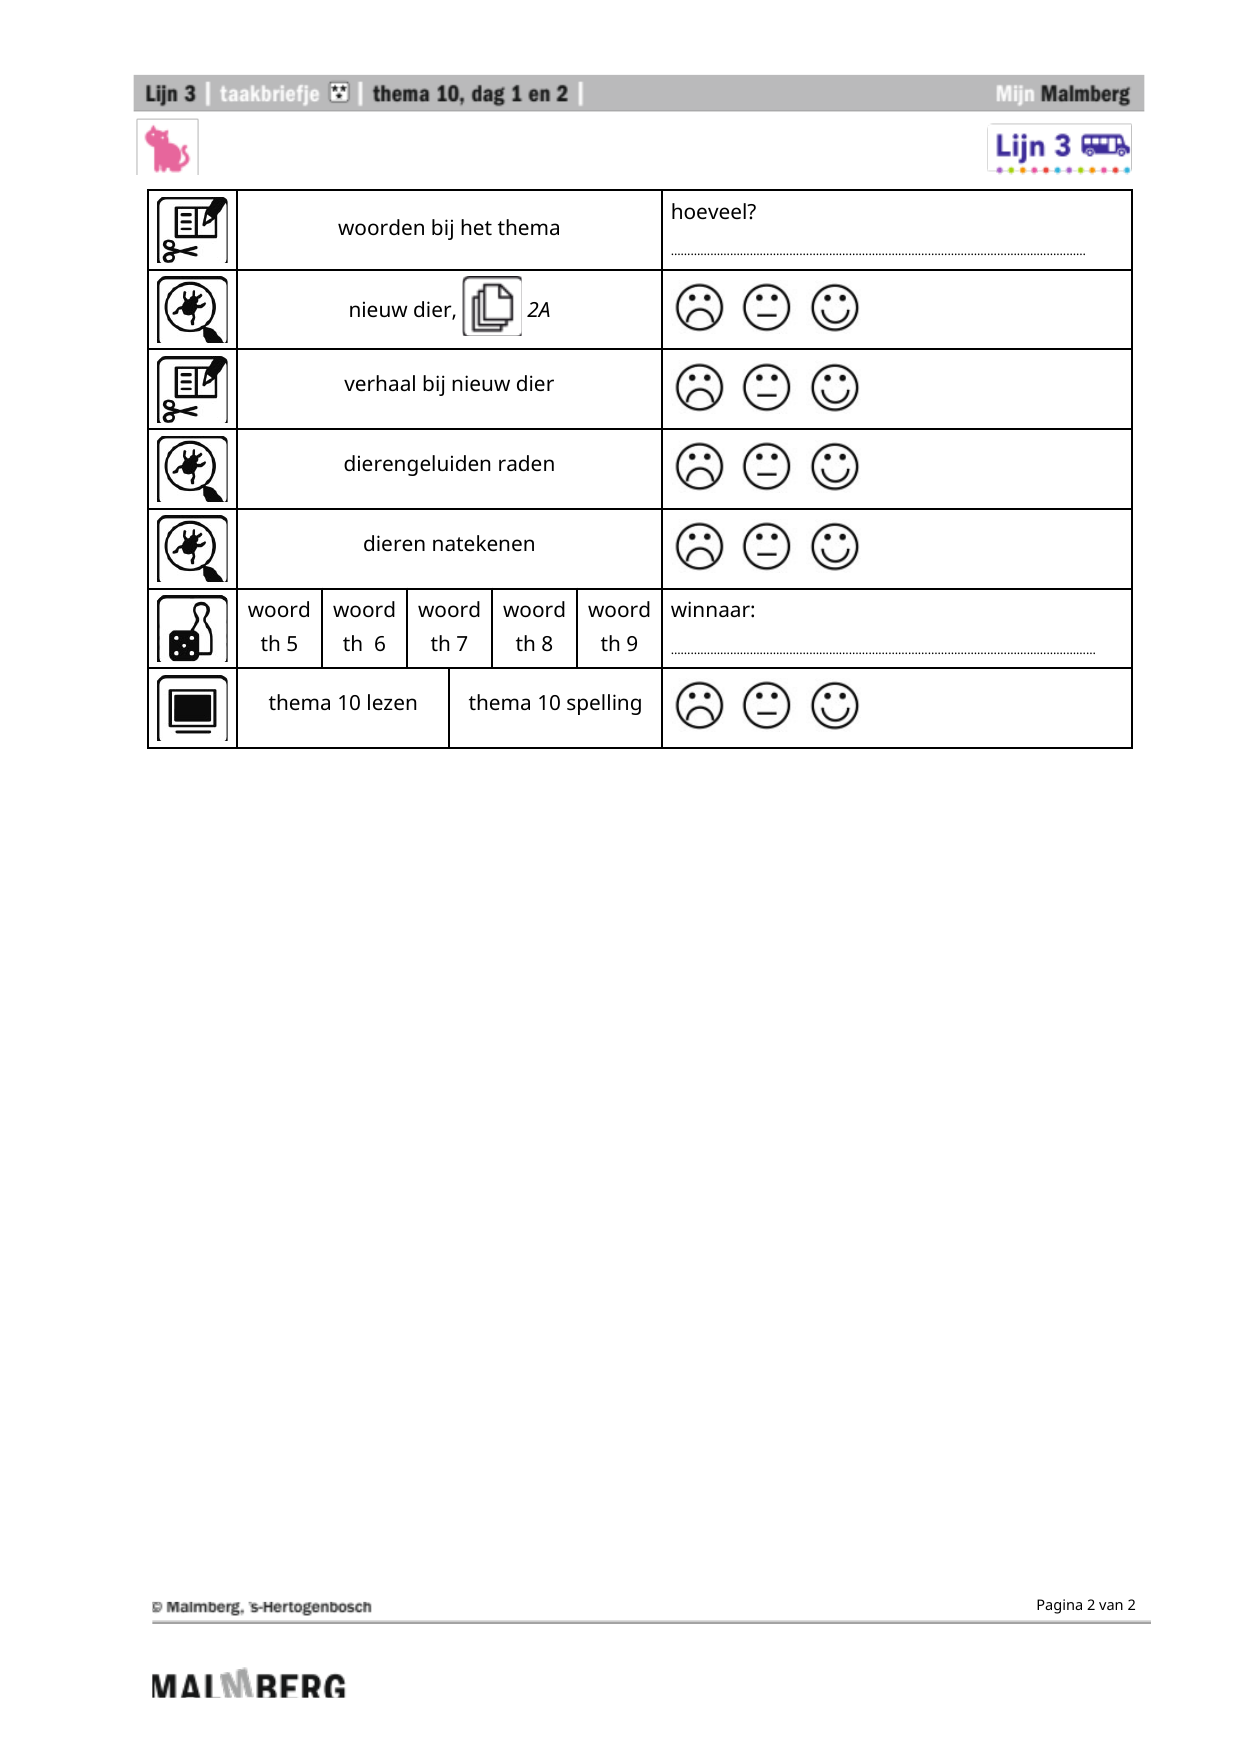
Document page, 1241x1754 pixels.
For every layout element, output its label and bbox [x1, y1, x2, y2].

picture [670, 280, 864, 334]
picture [157, 197, 228, 263]
picture [157, 356, 228, 423]
picture [157, 595, 228, 662]
picture [670, 360, 864, 414]
picture [157, 675, 228, 741]
picture [670, 440, 864, 493]
picture [157, 436, 228, 502]
picture [670, 678, 864, 732]
picture [157, 515, 228, 582]
picture [670, 519, 864, 573]
picture [157, 276, 228, 343]
